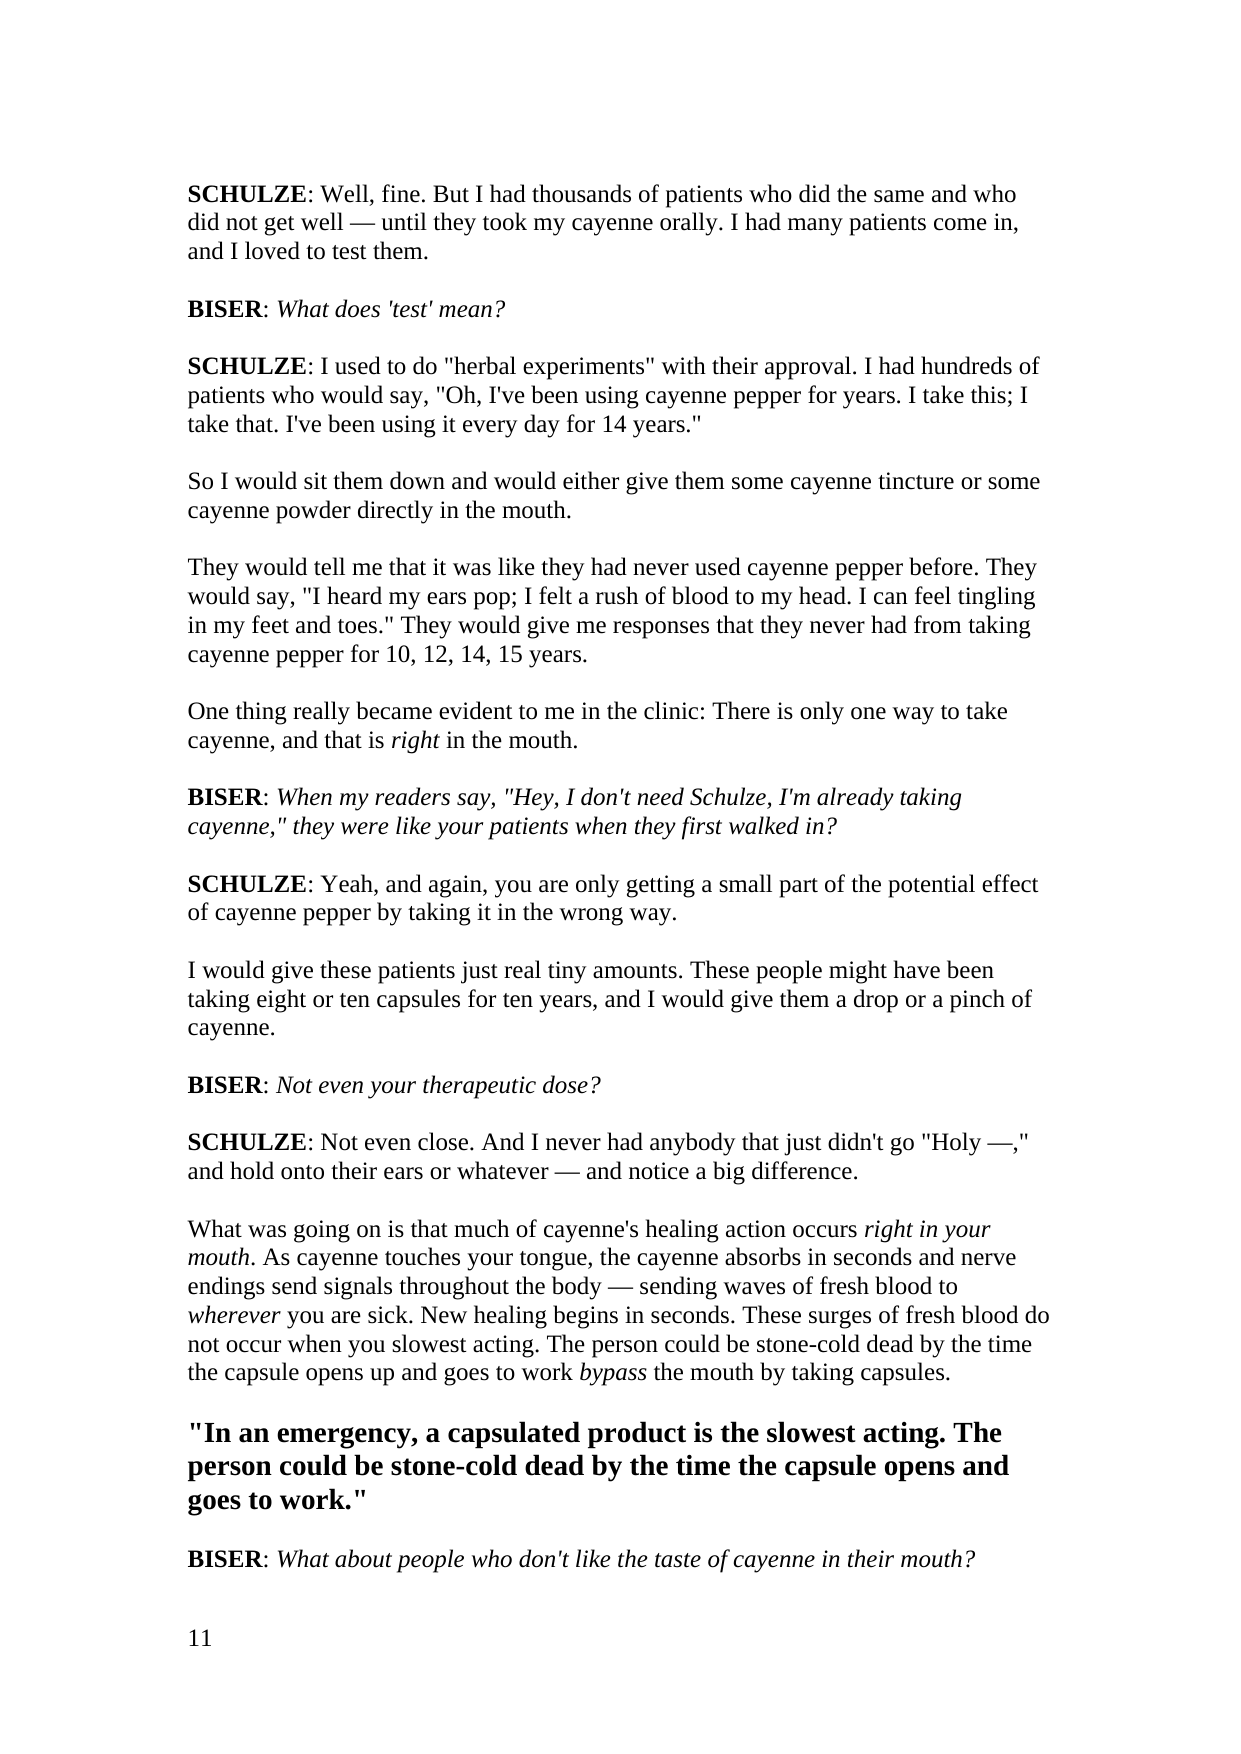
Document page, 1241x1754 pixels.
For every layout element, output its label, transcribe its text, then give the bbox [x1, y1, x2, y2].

text What was going on is that much of cayenne's healing action occurs right in your mouth. As cayenne touches your tongue, the cayenne absorbs in seconds and nerve endings send signals throughout the body — sending waves of fresh blood to wherever you are sick. New healing begins in seconds. These surges of fresh blood do not occur when you slowest acting. The person could be stone-cold dead by the time the capsule opens up and goes to work bypass the mouth by taking capsules. [187, 1214, 1053, 1386]
text So I would sit them down and would either give them some cayenne tincture or some cayenne powder directly in the mouth. [187, 466, 1053, 524]
text One thing really became evident to me in the clinic: There is only one way to take cayenne, and that is right in the mouth. [187, 696, 1053, 754]
text SCHULZE: I used to do "herbal experiments" with their approval. I had hundreds of patients who would say, "Oh, I've been using cayenne pepper for years. I take this; I take that. I've been using it every day for 14 years." [187, 351, 1053, 437]
text They would tell me that it was like they had never used cayenne pepper before. They would say, "I heard my ears pop; I felt a rush of blood to my head. I can feel tingling in my feet and toes." They would give me responses that they never had from taking cayenne pepper for 10, 12, 14, 15 years. [187, 552, 1053, 667]
text BISER: What about people who don't like the taste of cayenne in their mouth? [187, 1544, 1053, 1573]
text SCHULZE: Yeah, and again, you are only getting a small part of the potential effect of cayenne pepper by taking it in the wrong way. [187, 869, 1053, 926]
text "In an emergency, a capsulated product is the slowest acting. The person could be stone-cold dead by the time the capsule opens and goes to work." [187, 1415, 1053, 1516]
text BISER: Not even your therapeutic dose? [187, 1070, 1053, 1099]
text BISER: When my readers say, "Hey, I don't need Schulze, I'm already taking cayenne," they were like your patients when they first walked in? [187, 782, 1053, 840]
text I would give these patients just real tiny amounts. These people might have been taking eight or ten capsules for ten years, and I would give them a drop or a pinch of cayenne. [187, 955, 1053, 1041]
text SCHULZE: Not even close. And I never had anybody that just didn't go "Holy —," and hold onto their ears or whatever — and notice a big difference. [187, 1127, 1053, 1185]
text SCHULZE: Well, fine. But I had thousands of patients who did the same and who did not get well — until they took my cayenne orally. I had many patients come in, and I loved to test them. [187, 179, 1053, 265]
text BISER: What does 'test' mean? [187, 294, 1053, 322]
